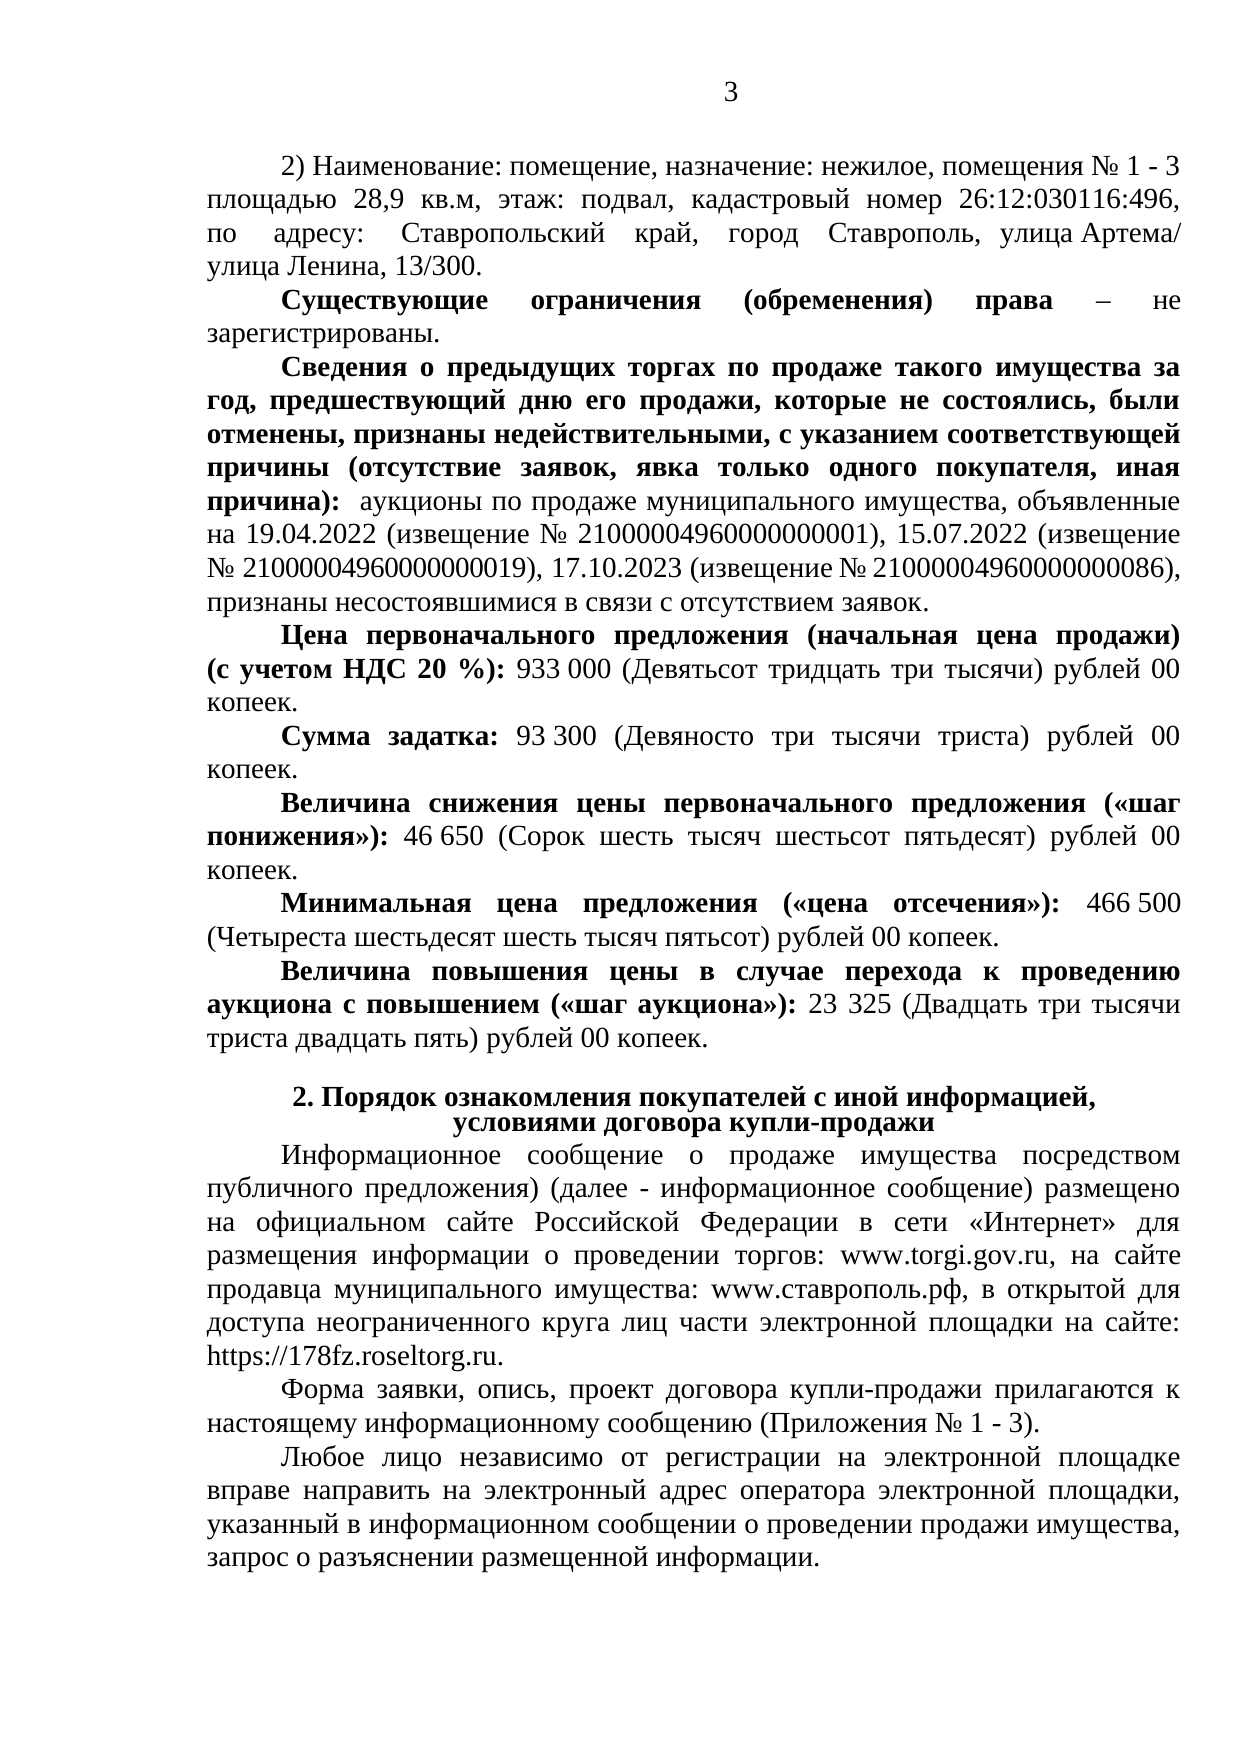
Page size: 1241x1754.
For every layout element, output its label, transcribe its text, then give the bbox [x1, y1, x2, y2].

text Любое лицо независимо от регистрации на электронной площадке вправе направить на электронный адрес оператора электронной площадки, указанный в информационном сообщении о проведении продажи имущества, запрос о разъяснении размещенной информации. [207, 1439, 1181, 1573]
text Сумма задатка: 93 300 (Девяносто три тысячи триста) рублей 00 копеек. [207, 718, 1181, 785]
text 2. Порядок ознакомления покупателей с иной информацией, [207, 1087, 947, 1112]
text Информационное сообщение о продаже имущества посредством публичного предложения) (далее - информационное сообщение) размещено на официальном сайте Российской Федерации в сети «Интернет» для размещения информации о проведении торгов: www.torgi.gov.ru, на сайте продавца муниципального имущества: www.ставрополь.рф, в открытой для доступа неограниченного круга лиц части электронной площадки на сайте: https://178fz.roseltorg.ru. [207, 1137, 1181, 1372]
text Существующие ограничения (обременения) права – не зарегистрированы. [207, 282, 1181, 349]
text Величина повышения цены в случае перехода к проведению аукциона с повышением («шаг аукциона»): 23 325 (Двадцать три тысячи триста двадцать пять) рублей 00 копеек. [207, 953, 1181, 1053]
text 2) Наименование: помещение, назначение: нежилое, помещения № 1 - 3 площадью 28,9 кв.м, этаж: подвал, кадастровый номер 26:12:030116:496, по адресу: Ставропольский край, город Ставрополь, улица Артема/ улица Ленина, 13/300. [207, 148, 1181, 282]
text Сведения о предыдущих торгах по продаже такого имущества за год, предшествующий дню его продажи, которые не состоялись, были отменены, признаны недействительными, с указанием соответствующей причины (отсутствие заявок, явка только одного покупателя, иная причина): аукционы по продаже муниципального имущества, объявленные на 19.04.2022 (извещение № 21000004960000000001), 15.07.2022 (извещение № 21000004960000000019), 17.10.2023 (извещение № 21000004960000000086), признаны несостоявшимися в связи с отсутствием заявок. [207, 349, 1181, 617]
text Цена первоначального предложения (начальная цена продажи) (с учетом НДС 20 %): 933 000 (Девятьсот тридцать три тысячи) рублей 00 копеек. [207, 617, 1181, 718]
text Величина снижения цены первоначального предложения («шаг понижения»): 46 650 (Сорок шесть тысяч шестьсот пятьдесят) рублей 00 копеек. [207, 785, 1181, 886]
text Минимальная цена предложения («цена отсечения»): 466 500 (Четыреста шестьдесят шесть тысяч пятьсот) рублей 00 копеек. [207, 886, 1181, 953]
text Форма заявки, опись, проект договора купли-продажи прилагаются к настоящему информационному сообщению (Приложения № 1 - 3). [207, 1372, 1181, 1439]
text условиями договора купли-продажи [207, 1112, 1181, 1137]
text 2. Порядок ознакомления покупателей с иной информацией, [951, 1087, 1181, 1112]
